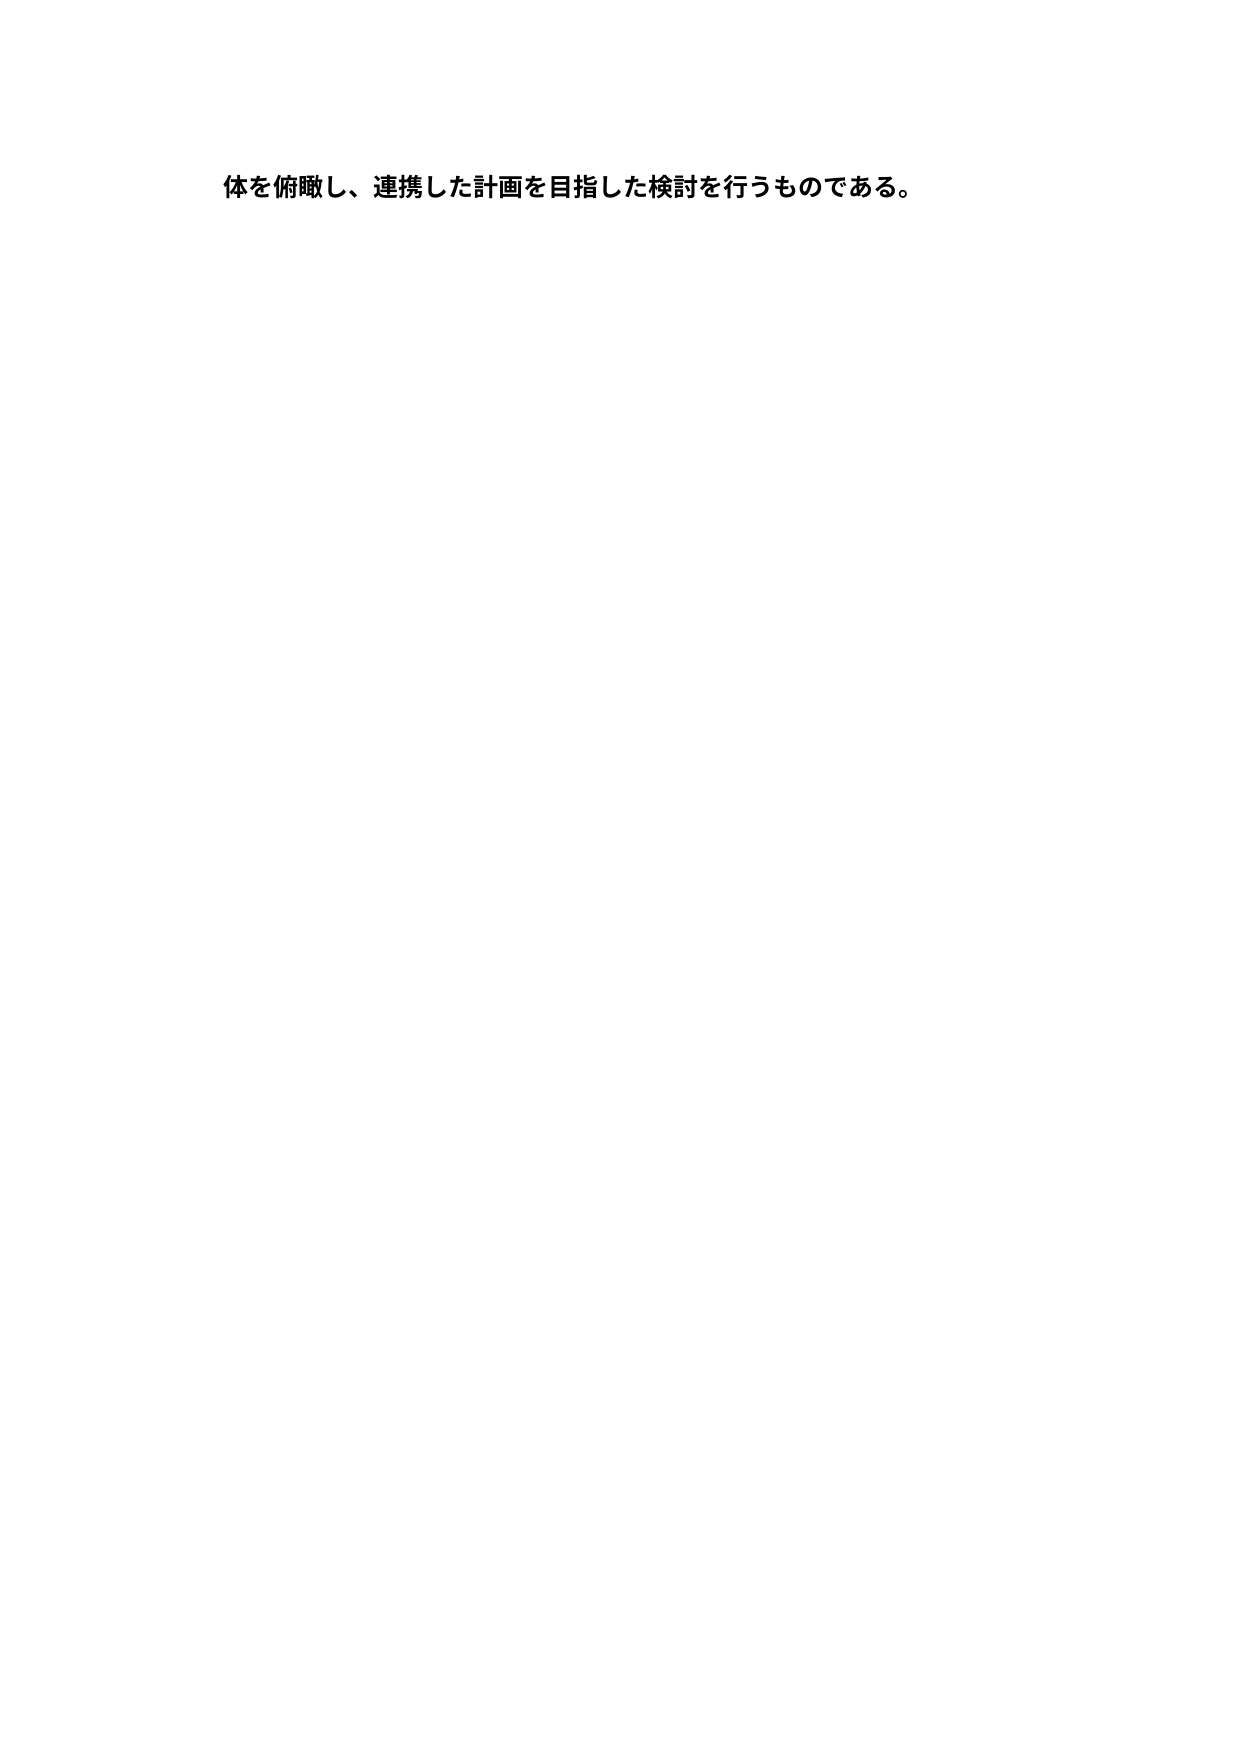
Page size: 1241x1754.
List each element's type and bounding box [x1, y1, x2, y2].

text [148, 166, 1092, 204]
